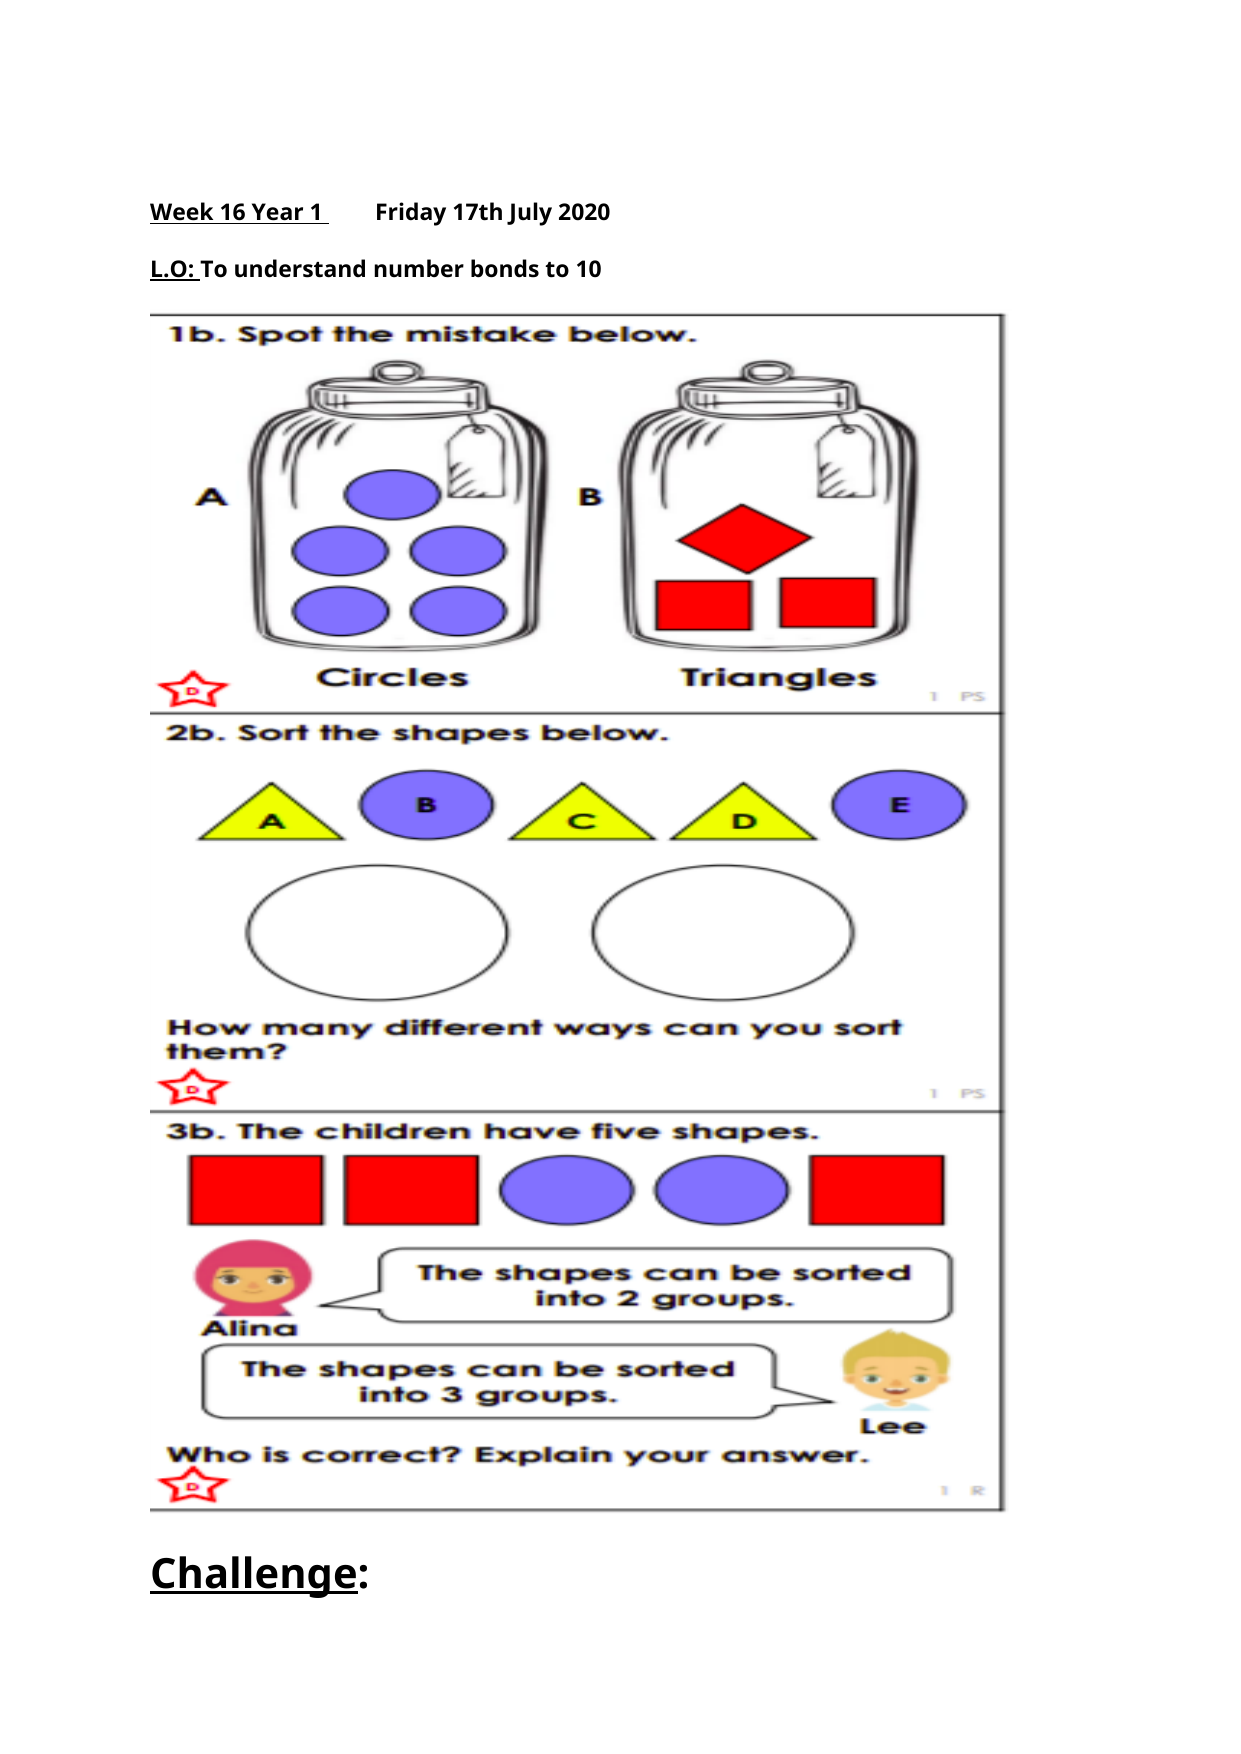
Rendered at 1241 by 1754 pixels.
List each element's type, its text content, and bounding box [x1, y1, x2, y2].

picture [150, 309, 1013, 1519]
text Challenge: [150, 1543, 1090, 1600]
text L.O: To understand number bonds to 10 [150, 253, 1090, 284]
text Week 16 Year 1 Friday 17th July 2020 [150, 196, 1090, 227]
